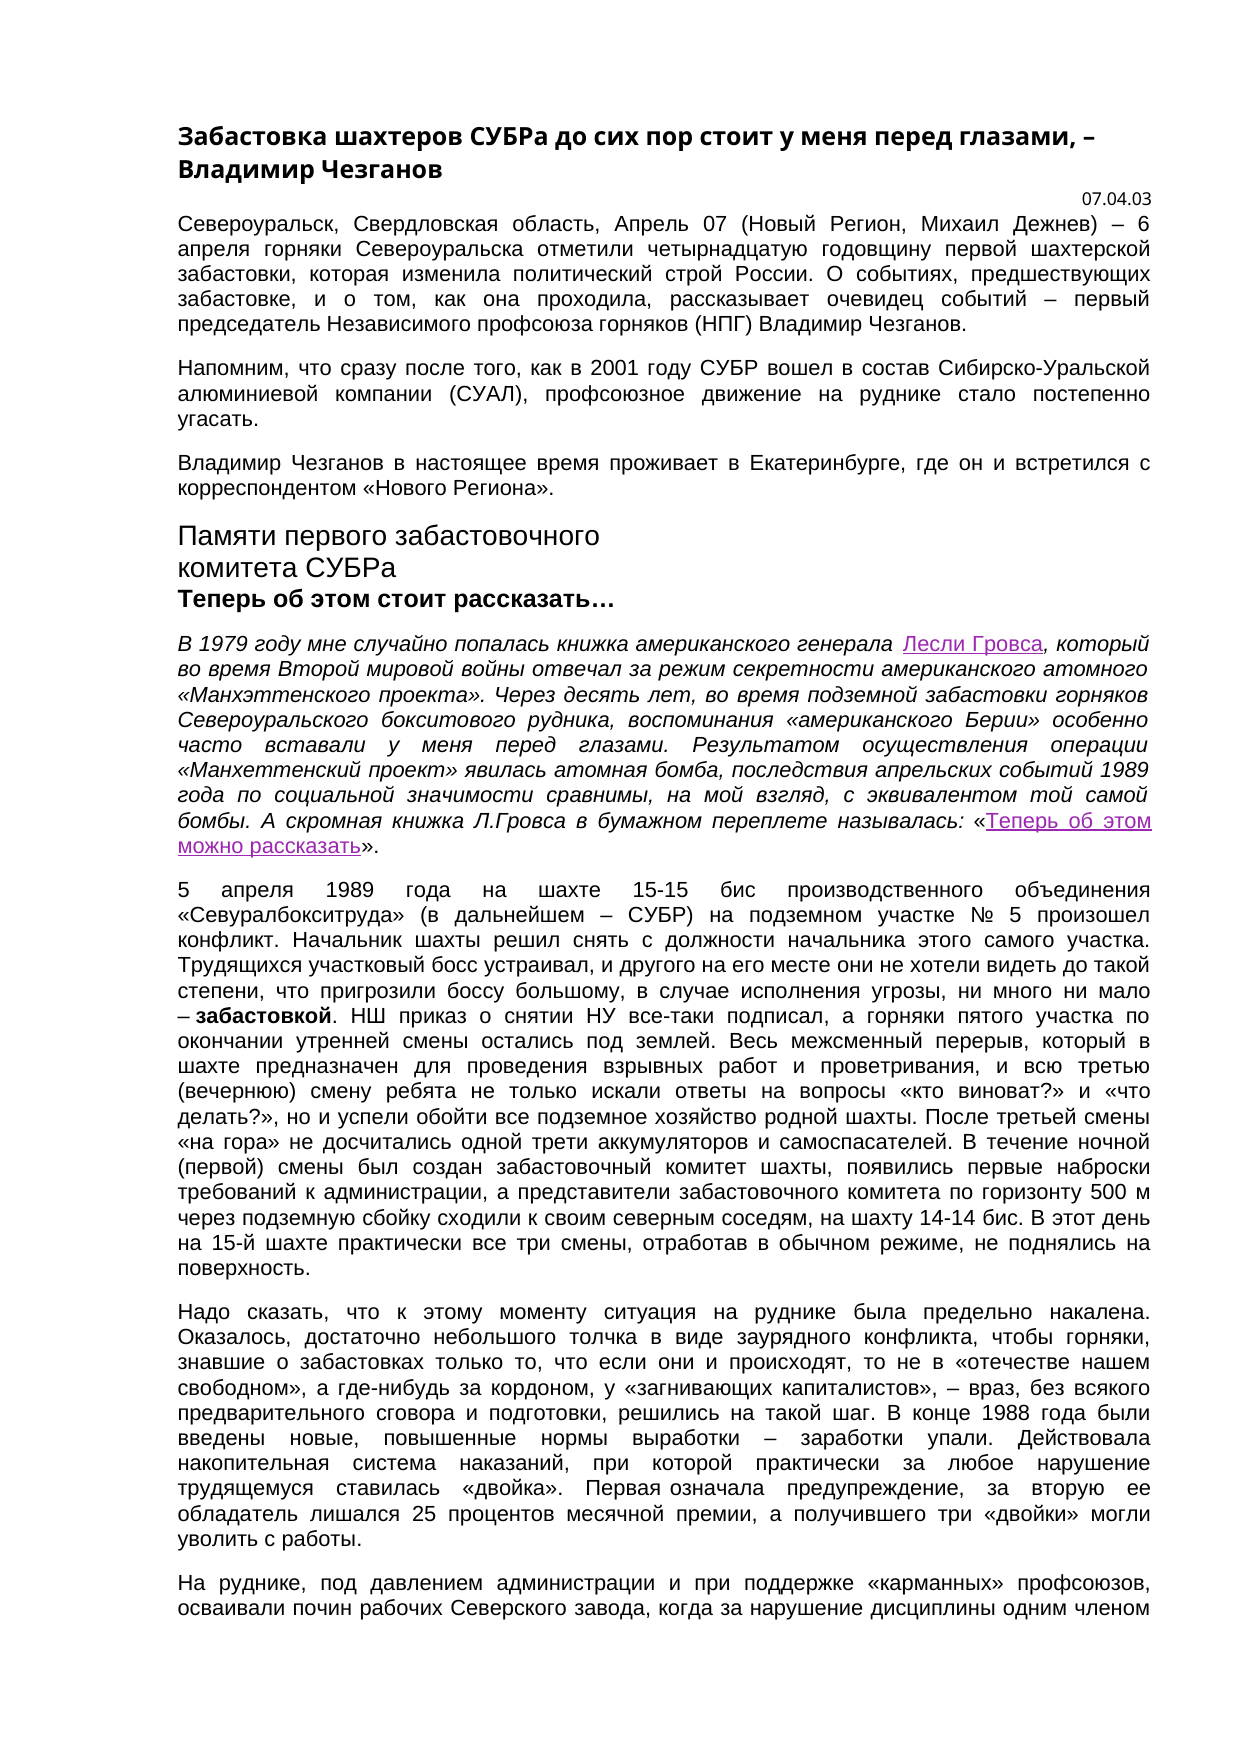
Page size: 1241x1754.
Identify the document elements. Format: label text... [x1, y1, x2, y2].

text Владимир Чезганов в настоящее время проживает в Екатеринбурге, где он и встретился с корреспондентом «Нового Региона». [177, 449, 1152, 500]
text 5 апреля 1989 года на шахте 15-15 бис производственного объединения «Севуралбокситруда» (в дальнейшем – СУБР) на подземном участке № 5 произошел конфликт. Начальник шахты решил снять с должности начальника этого самого участка. Трудящихся участковый босс устраивал, и другого на его месте они не хотели видеть до такой степени, что пригрозили боссу большому, в случае исполнения угрозы, ни много ни мало – забастовкой. НШ приказ о снятии НУ все-таки подписал, а горняки пятого участка по окончании утренней смены остались под землей. Весь межсменный перерыв, который в шахте предназначен для проведения взрывных работ и проветривания, и всю третью (вечернюю) смену ребята не только искали ответы на вопросы «кто виноват?» и «что делать?», но и успели обойти все подземное хозяйство родной шахты. После третьей смены «на гора» не досчитались одной трети аккумуляторов и самоспасателей. В течение ночной (первой) смены был создан забастовочный комитет шахты, появились первые наброски требований к администрации, а представители забастовочного комитета по горизонту 500 м через подземную сбойку сходили к своим северным соседям, на шахту 14-14 бис. В этот день на 15-й шахте практически все три смены, отработав в обычном режиме, не поднялись на поверхность. [177, 877, 1152, 1280]
text Памяти первого забастовочного комитета СУБРа [177, 519, 1152, 583]
text Теперь об этом стоит рассказать… [177, 583, 1152, 612]
text 07.04.03 [177, 186, 1152, 210]
text Напомним, что сразу после того, как в 2001 году СУБР вошел в состав Сибирско-Уральской алюминиевой компании (СУАЛ), профсоюзное движение на руднике стало постепенно угасать. [177, 355, 1152, 431]
text Забастовка шахтеров СУБРа до сих пор стоит у меня перед глазами, – Владимир Чезганов [177, 118, 1152, 186]
text В 1979 году мне случайно попалась книжка американского генерала Лесли Гровса, который во время Второй мировой войны отвечал за режим секретности американского атомного «Манхэттенского проекта». Через десять лет, во время подземной забастовки горняков Североуральского бокситового рудника, воспоминания «американского Берии» особенно часто вставали у меня перед глазами. Результатом осуществления операции «Манхеттенский проект» явилась атомная бомба, последствия апрельских событий 1989 года по социальной значимости сравнимы, на мой взгляд, с эквивалентом той самой бомбы. А скромная книжка Л.Гровса в бумажном переплете называлась: «Теперь об этом можно рассказать». [177, 631, 1152, 858]
text Североуральск, Свердловская область, Апрель 07 (Новый Регион, Михаил Дежнев) – 6 апреля горняки Североуральска отметили четырнадцатую годовщину первой шахтерской забастовки, которая изменила политический строй России. О событиях, предшествующих забастовке, и о том, как она проходила, рассказывает очевидец событий – первый председатель Независимого профсоюза горняков (НПГ) Владимир Чезганов. [177, 210, 1152, 336]
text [177, 1569, 1152, 1620]
text Надо сказать, что к этому моменту ситуация на руднике была предельно накалена. Оказалось, достаточно небольшого толчка в виде заурядного конфликта, чтобы горняки, знавшие о забастовках только то, что если они и происходят, то не в «отечестве нашем свободном», а где-нибудь за кордоном, у «загнивающих капиталистов», – враз, без всякого предварительного сговора и подготовки, решились на такой шаг. В конце 1988 года были введены новые, повышенные нормы выработки – заработки упали. Действовала накопительная система наказаний, при которой практически за любое нарушение трудящемуся ставилась «двойка». Первая означала предупреждение, за вторую ее обладатель лишался 25 процентов месячной премии, а получившего три «двойки» могли уволить с работы. [177, 1299, 1152, 1551]
